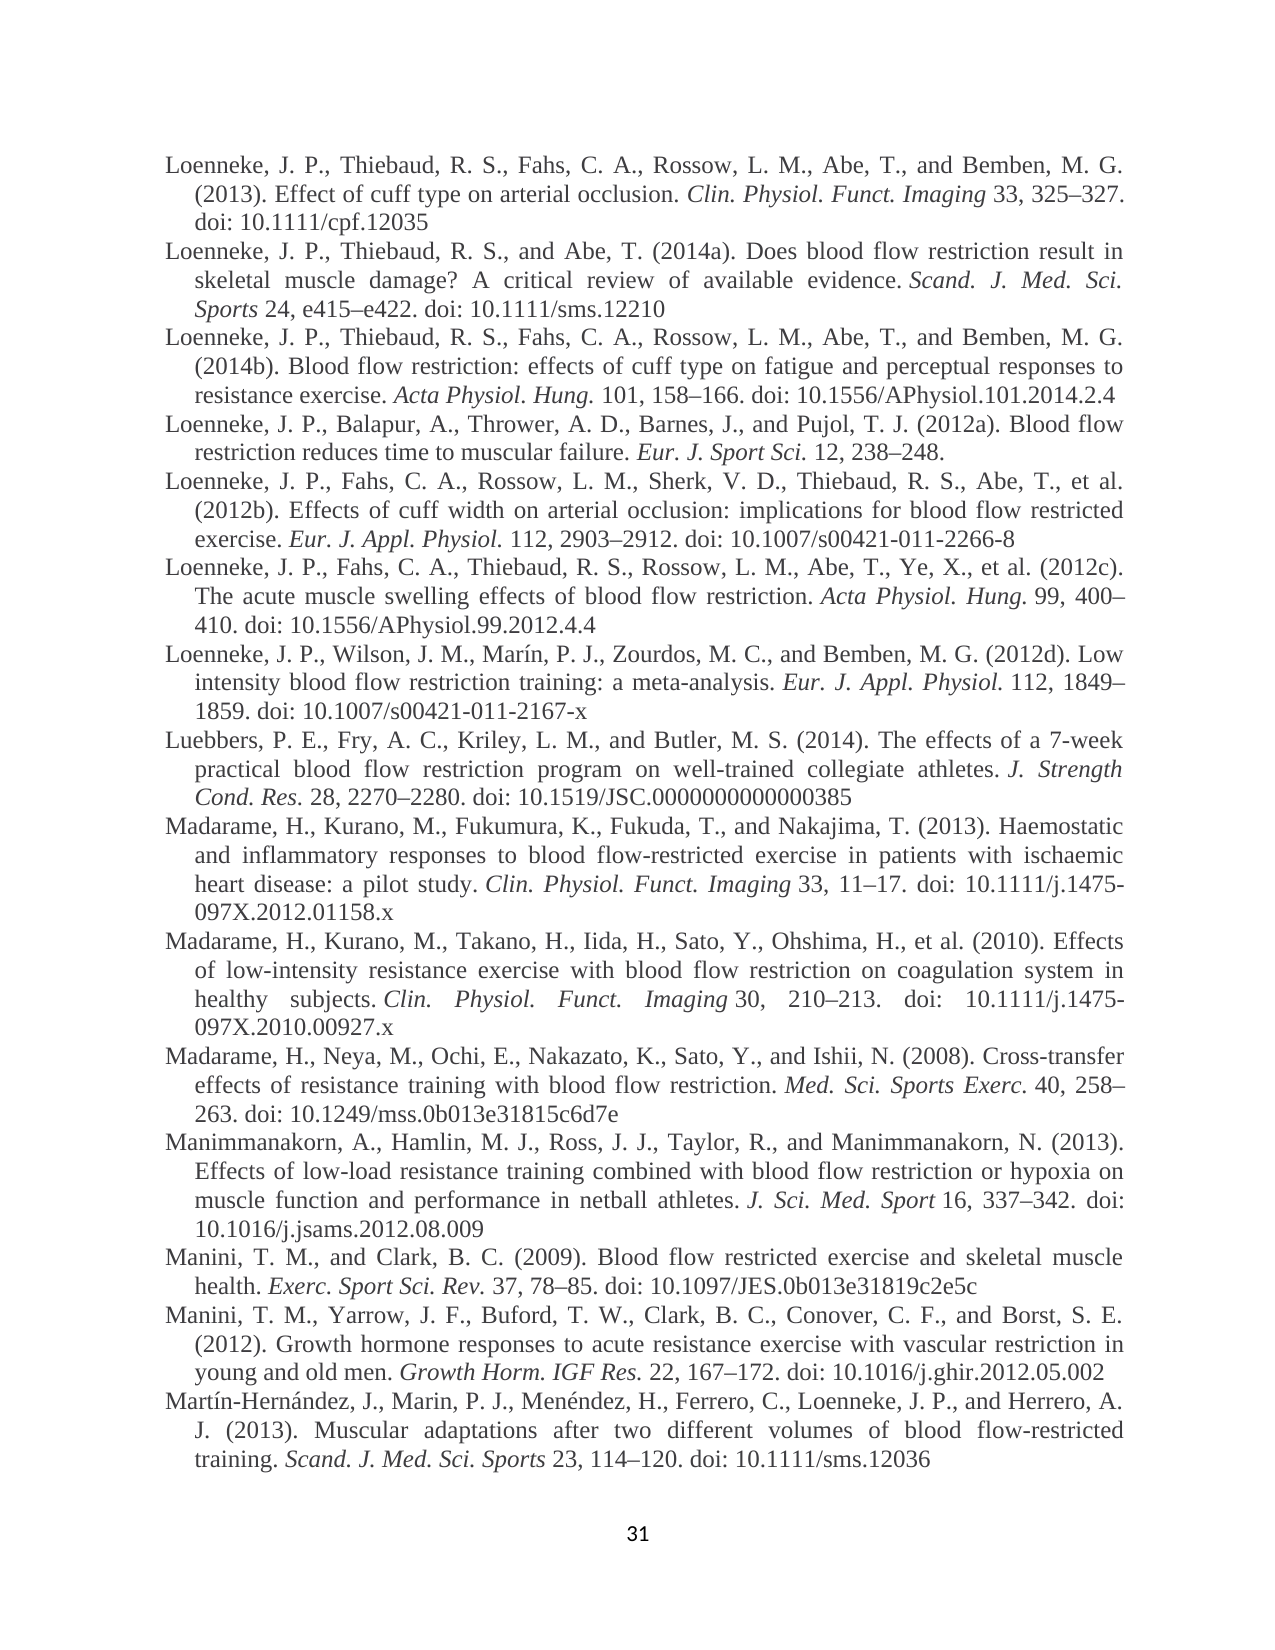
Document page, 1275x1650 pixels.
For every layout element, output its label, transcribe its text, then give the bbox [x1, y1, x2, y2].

text Loenneke, J. P., Thiebaud, R. S., Fahs, C. A., Rossow, L. M., Abe, T., and Bemben, M. G. (2013). Effect of cuff type on arterial occlusion. Clin. Physiol. Funct. Imaging 33, 325–327. doi: 10.1111/cpf.12035 [165, 150, 1125, 236]
text Madarame, H., Kurano, M., Fukumura, K., Fukuda, T., and Nakajima, T. (2013). Haemostatic and inflammatory responses to blood flow-restricted exercise in patients with ischaemic heart disease: a pilot study. Clin. Physiol. Funct. Imaging 33, 11–17. doi: 10.1111/j.1475-097X.2012.01158.x [165, 811, 1125, 926]
text Manini, T. M., and Clark, B. C. (2009). Blood flow restricted exercise and skeletal muscle health. Exerc. Sport Sci. Rev. 37, 78–85. doi: 10.1097/JES.0b013e31819c2e5c [165, 1242, 1125, 1300]
text Madarame, H., Neya, M., Ochi, E., Nakazato, K., Sato, Y., and Ishii, N. (2008). Cross-transfer effects of resistance training with blood flow restriction. Med. Sci. Sports Exerc. 40, 258–263. doi: 10.1249/mss.0b013e31815c6d7e [165, 1041, 1125, 1127]
text Loenneke, J. P., Thiebaud, R. S., and Abe, T. (2014a). Does blood flow restriction result in skeletal muscle damage? A critical review of available evidence. Scand. J. Med. Sci. Sports 24, e415–e422. doi: 10.1111/sms.12210 [165, 236, 1125, 322]
text Martín-Hernández, J., Marin, P. J., Menéndez, H., Ferrero, C., Loenneke, J. P., and Herrero, A. J. (2013). Muscular adaptations after two different volumes of blood flow-restricted training. Scand. J. Med. Sci. Sports 23, 114–120. doi: 10.1111/sms.12036 [165, 1386, 1125, 1472]
text Loenneke, J. P., Wilson, J. M., Marín, P. J., Zourdos, M. C., and Bemben, M. G. (2012d). Low intensity blood flow restriction training: a meta-analysis. Eur. J. Appl. Physiol. 112, 1849–1859. doi: 10.1007/s00421-011-2167-x [165, 639, 1125, 725]
text Manini, T. M., Yarrow, J. F., Buford, T. W., Clark, B. C., Conover, C. F., and Borst, S. E. (2012). Growth hormone responses to acute resistance exercise with vascular restriction in young and old men. Growth Horm. IGF Res. 22, 167–172. doi: 10.1016/j.ghir.2012.05.002 [165, 1300, 1125, 1386]
text Madarame, H., Kurano, M., Takano, H., Iida, H., Sato, Y., Ohshima, H., et al. (2010). Effects of low-intensity resistance exercise with blood flow restriction on coagulation system in healthy subjects. Clin. Physiol. Funct. Imaging 30, 210–213. doi: 10.1111/j.1475-097X.2010.00927.x [165, 926, 1125, 1041]
text Manimmanakorn, A., Hamlin, M. J., Ross, J. J., Taylor, R., and Manimmanakorn, N. (2013). Effects of low-load resistance training combined with blood flow restriction or hypoxia on muscle function and performance in netball athletes. J. Sci. Med. Sport 16, 337–342. doi: 10.1016/j.jsams.2012.08.009 [165, 1127, 1125, 1242]
text Luebbers, P. E., Fry, A. C., Kriley, L. M., and Butler, M. S. (2014). The effects of a 7-week practical blood flow restriction program on well-trained collegiate athletes. J. Strength Cond. Res. 28, 2270–2280. doi: 10.1519/JSC.0000000000000385 [165, 725, 1125, 811]
text Loenneke, J. P., Balapur, A., Thrower, A. D., Barnes, J., and Pujol, T. J. (2012a). Blood flow restriction reduces time to muscular failure. Eur. J. Sport Sci. 12, 238–248. [165, 409, 1125, 466]
text Loenneke, J. P., Fahs, C. A., Rossow, L. M., Sherk, V. D., Thiebaud, R. S., Abe, T., et al. (2012b). Effects of cuff width on arterial occlusion: implications for blood flow restricted exercise. Eur. J. Appl. Physiol. 112, 2903–2912. doi: 10.1007/s00421-011-2266-8 [165, 466, 1125, 552]
text Loenneke, J. P., Thiebaud, R. S., Fahs, C. A., Rossow, L. M., Abe, T., and Bemben, M. G. (2014b). Blood flow restriction: effects of cuff type on fatigue and perceptual responses to resistance exercise. Acta Physiol. Hung. 101, 158–166. doi: 10.1556/APhysiol.101.2014.2.4 [165, 322, 1125, 409]
text Loenneke, J. P., Fahs, C. A., Thiebaud, R. S., Rossow, L. M., Abe, T., Ye, X., et al. (2012c). The acute muscle swelling effects of blood flow restriction. Acta Physiol. Hung. 99, 400–410. doi: 10.1556/APhysiol.99.2012.4.4 [165, 552, 1125, 639]
